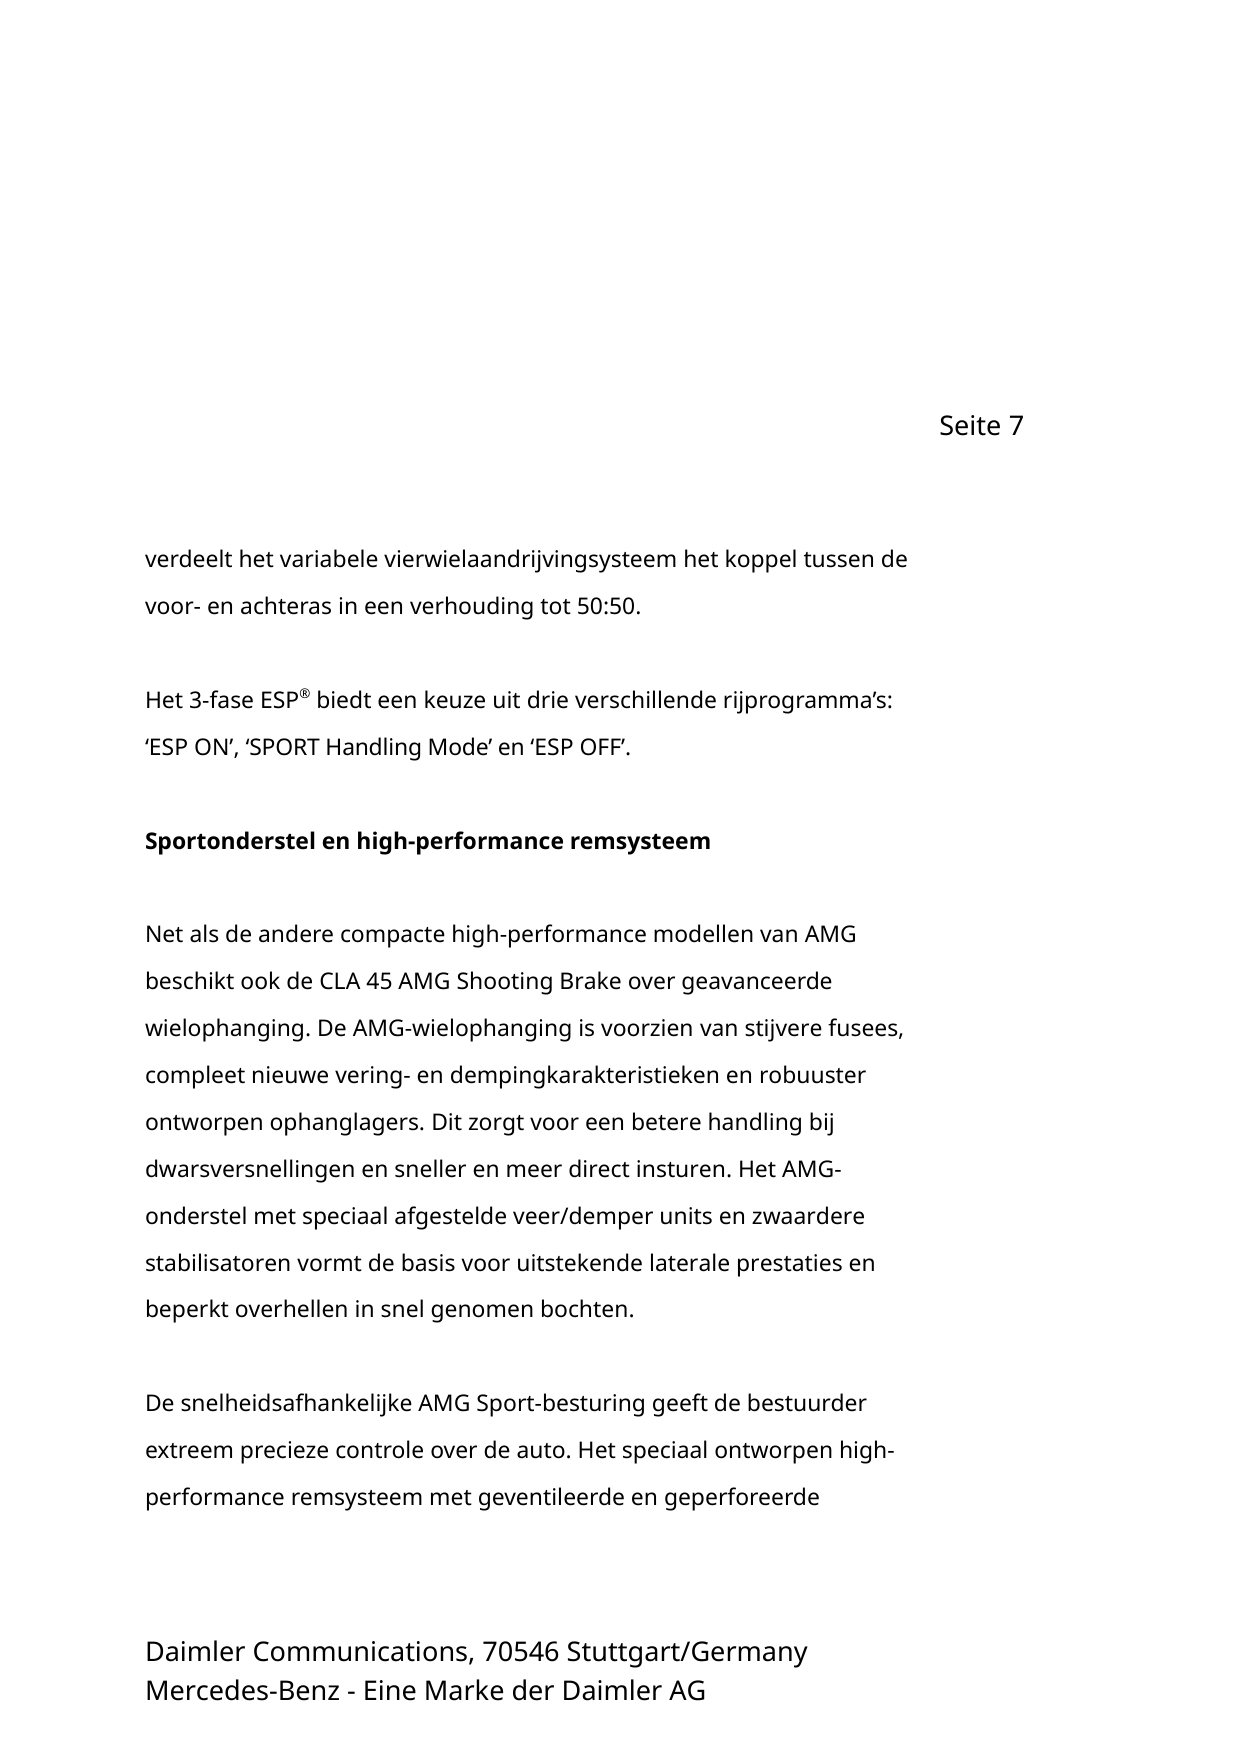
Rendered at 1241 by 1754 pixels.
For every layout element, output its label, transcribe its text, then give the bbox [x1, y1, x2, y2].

list De snelheidsafhankelijke AMG Sport-besturing geeft de bestuurder extreem precieze controle over de auto. Het speciaal ontworpen high-performance remsysteem met geventileerde en geperforeerde remschijven rondom staat garant voor een vertrouwenwekkende en directe vertraging. [145, 1387, 938, 1512]
list Net als de andere compacte high-performance modellen van AMG beschikt ook de CLA 45 AMG Shooting Brake over geavanceerde wielophanging. De AMG-wielophanging is voorzien van stijvere fusees, compleet nieuwe vering- en dempingkarakteristieken en robuuster ontworpen ophanglagers. Dit zorgt voor een betere handling bij dwarsversnellingen en sneller en meer direct insturen. Het AMG-onderstel met speciaal afgestelde veer/demper units en zwaardere stabilisatoren vormt de basis voor uitstekende laterale prestaties en beperkt overhellen in snel genomen bochten. [145, 918, 938, 1324]
text Het 3-fase ESP® biedt een keuze uit drie verschillende rijprogramma’s: ‘ESP ON’, ‘SPORT Handling Mode’ en ‘ESP OFF’. [145, 684, 918, 762]
text Sportonderstel en high-performance remsysteem [145, 824, 918, 856]
